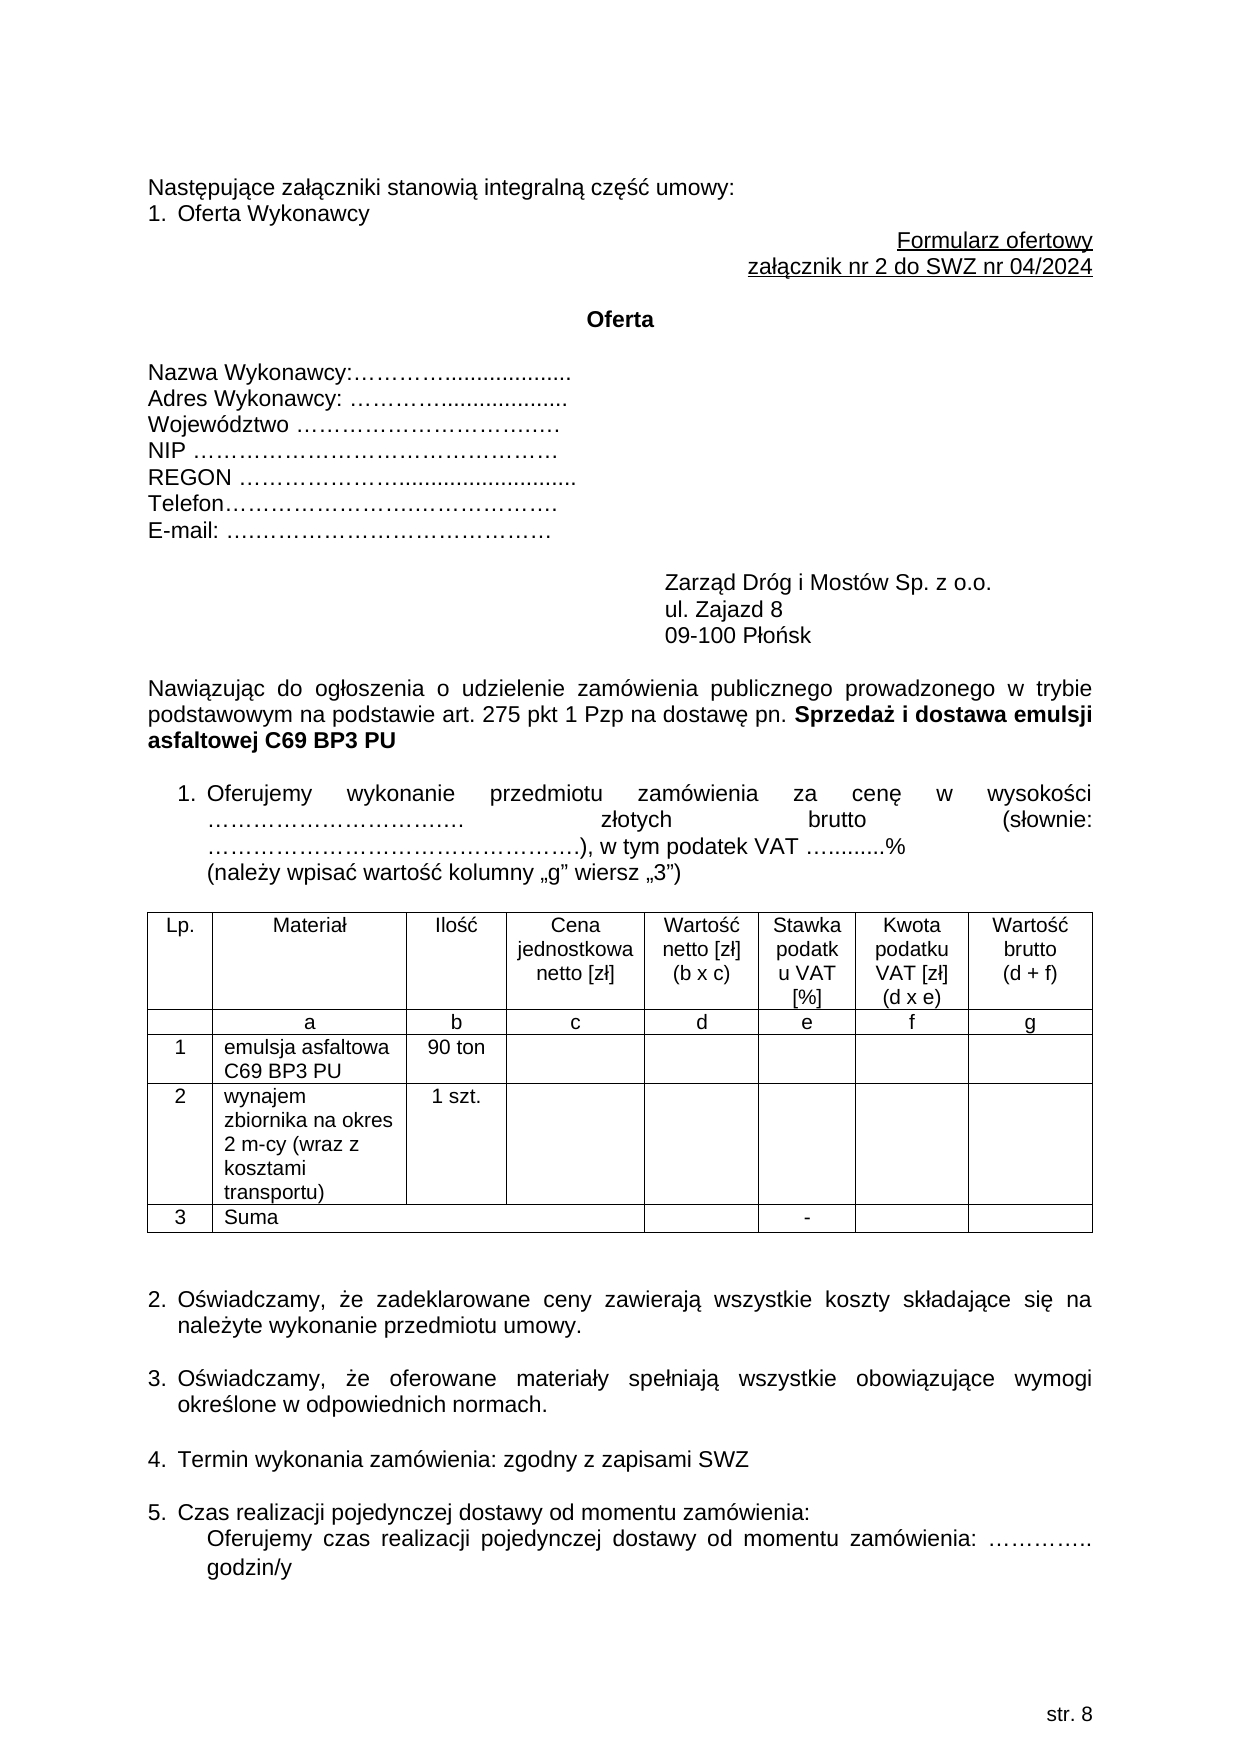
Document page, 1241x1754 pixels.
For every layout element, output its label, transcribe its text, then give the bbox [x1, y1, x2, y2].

text Następujące załączniki stanowią integralną część umowy: [148, 174, 1093, 200]
table_cell [507, 1084, 644, 1203]
table_cell Suma [213, 1205, 644, 1232]
text załącznik nr 2 do SWZ nr 04/2024 [148, 253, 1093, 279]
table_cell [645, 1035, 758, 1083]
table_cell [759, 1035, 855, 1083]
table_cell c [507, 1010, 644, 1034]
text Oferta [148, 306, 1093, 332]
table_header Kwota podatku VAT [zł] (d x e) [856, 913, 968, 1009]
table_header Lp. [148, 913, 212, 1009]
text Nawiązując do ogłoszenia o udzielenie zamówienia publicznego prowadzonego w trybie podstawowym na podstawie art. 275 pkt 1 Pzp na dostawę pn. Sprzedaż i dostawa emulsji asfaltowej C69 BP3 PU [148, 675, 1093, 754]
list (należy wpisać wartość kolumny „g” wiersz „3”) [207, 859, 1093, 886]
text ul. Zajazd 8 [664, 596, 1093, 622]
table_cell [645, 1205, 758, 1232]
table_cell [856, 1205, 968, 1232]
table_cell [148, 1010, 212, 1034]
table_header Cena jednostkowa netto [zł] [507, 913, 644, 1009]
table_cell e [759, 1010, 855, 1034]
list Oświadczamy, że zadeklarowane ceny zawierają wszystkie koszty składające się na należyte wykonanie przedmiotu umowy. [148, 1286, 1093, 1338]
table_header Ilość [407, 913, 506, 1009]
table_header Materiał [213, 913, 406, 1009]
table_header Wartość netto [zł] (b x c) [645, 913, 758, 1009]
table_cell 90 ton [407, 1035, 506, 1083]
table_cell d [645, 1010, 758, 1034]
table_header Wartość brutto (d + f) [969, 913, 1092, 1009]
list Termin wykonania zamówienia: zgodny z zapisami SWZ [148, 1446, 1093, 1472]
text Nazwa Wykonawcy:………….................... [148, 358, 1093, 385]
text Formularz ofertowy [148, 227, 1093, 253]
text Telefon…………………….………………. [148, 490, 1093, 517]
table_cell f [856, 1010, 968, 1034]
table_cell - [759, 1205, 855, 1232]
table_cell [856, 1084, 968, 1203]
list Oferta Wykonawcy [148, 200, 1093, 227]
text E-mail: ….………………………………… [148, 517, 1093, 543]
table_cell [759, 1084, 855, 1203]
list Oferujemy wykonanie przedmiotu zamówienia za cenę w wysokości ………………………….… złotych brutto (słownie: ………………………………………….), w tym podatek VAT ….........% [177, 780, 1093, 859]
text Zarząd Dróg i Mostów Sp. z o.o. [664, 569, 1093, 596]
table_cell 1 [148, 1035, 212, 1083]
text NIP ………………………………………… [148, 437, 1093, 464]
table_cell g [969, 1010, 1092, 1034]
text REGON …………………............................ [148, 464, 1093, 490]
table_cell a [213, 1010, 406, 1034]
text Adres Wykonawcy: ………….................... [148, 385, 1093, 411]
list Czas realizacji pojedynczej dostawy od momentu zamówienia: [148, 1499, 1093, 1525]
table_cell [856, 1035, 968, 1083]
table_cell [645, 1084, 758, 1203]
table_cell [969, 1205, 1092, 1232]
text Województwo ………………………….…. [148, 411, 1093, 437]
table_cell [969, 1035, 1092, 1083]
list Oferujemy czas realizacji pojedynczej dostawy od momentu zamówienia: ………….. godzin/y [207, 1525, 1093, 1580]
table_cell emulsja asfaltowa C69 BP3 PU [213, 1035, 406, 1083]
table_cell [507, 1035, 644, 1083]
table_header Stawka podatku VAT [%] [759, 913, 855, 1009]
table_cell [969, 1084, 1092, 1203]
table_cell b [407, 1010, 506, 1034]
table_cell 2 [148, 1084, 212, 1203]
table_cell wynajem zbiornika na okres 2 m-cy (wraz z kosztami transportu) [213, 1084, 406, 1203]
list Oświadczamy, że oferowane materiały spełniają wszystkie obowiązujące wymogi określone w odpowiednich normach. [148, 1365, 1093, 1417]
text 09-100 Płońsk [664, 622, 1093, 648]
table_cell 1 szt. [407, 1084, 506, 1203]
table_cell 3 [148, 1205, 212, 1232]
